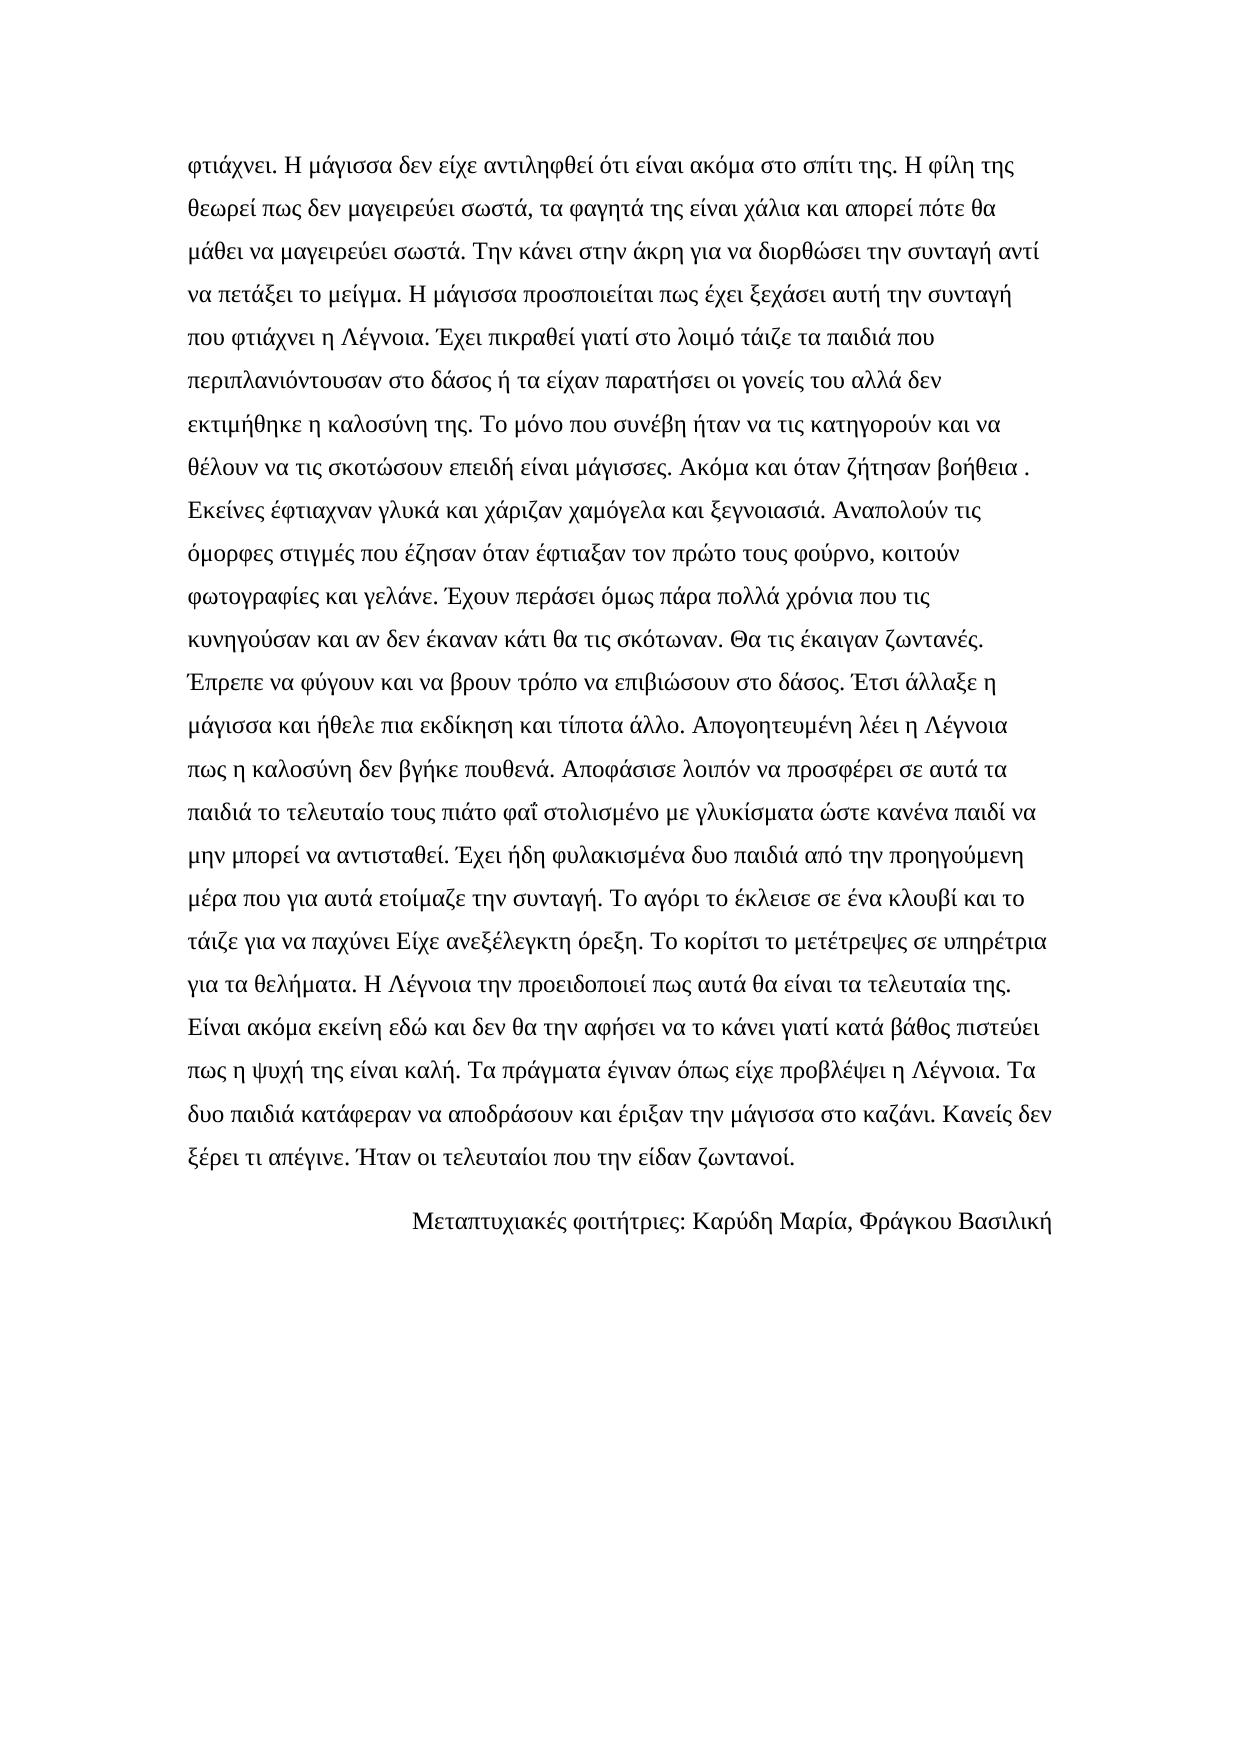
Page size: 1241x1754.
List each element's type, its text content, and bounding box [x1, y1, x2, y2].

text Μεταπτυχιακές φοιτήτριες: Καρύδη Μαρία, Φράγκου Βασιλική [187, 1206, 1053, 1234]
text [187, 150, 1053, 1171]
